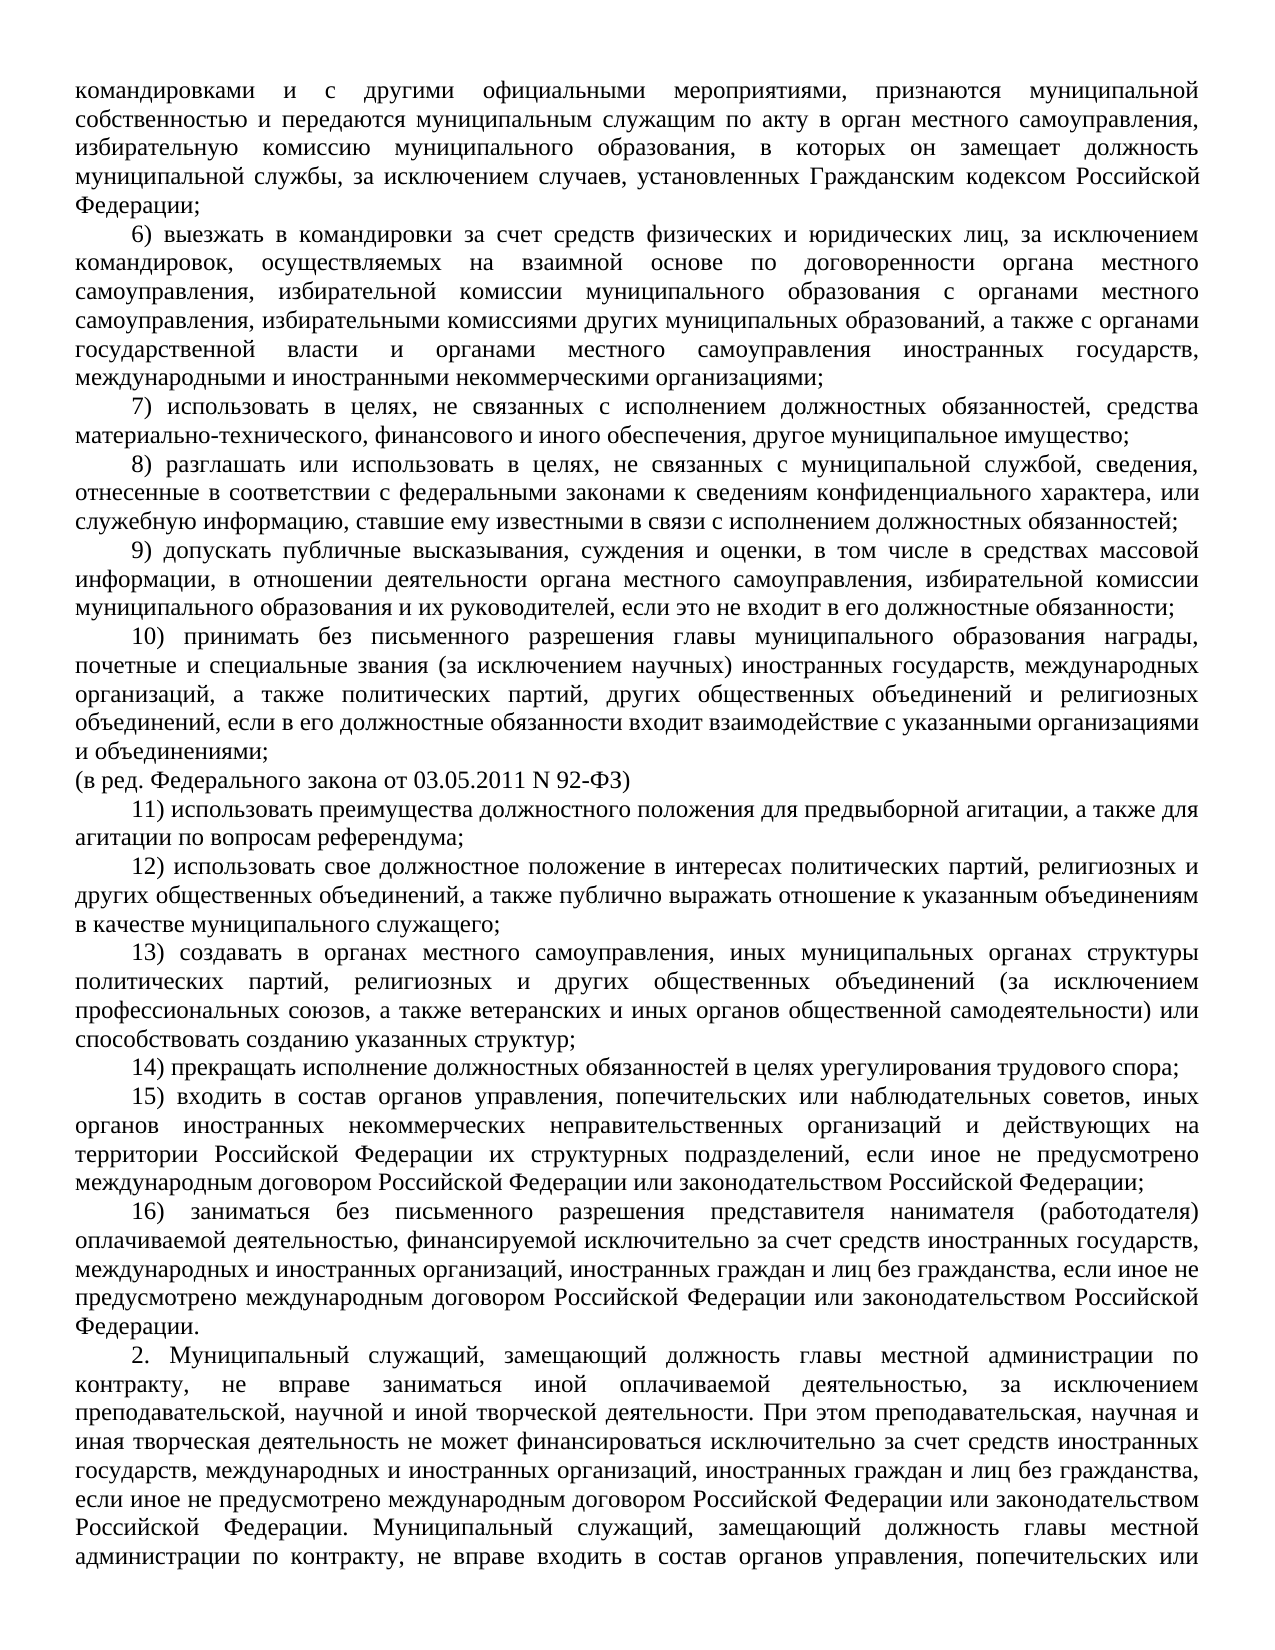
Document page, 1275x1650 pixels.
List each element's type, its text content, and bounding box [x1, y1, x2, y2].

text 6) выезжать в командировки за счет средств физических и юридических лиц, за исключением командировок, осуществляемых на взаимной основе по договоренности органа местного самоуправления, избирательной комиссии муниципального образования с органами местного самоуправления, избирательными комиссиями других муниципальных образований, а также с органами государственной власти и органами местного самоуправления иностранных государств, международными и иностранными некоммерческими организациями; [75, 219, 1200, 391]
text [75, 75, 1200, 219]
text 10) принимать без письменного разрешения главы муниципального образования награды, почетные и специальные звания (за исключением научных) иностранных государств, международных организаций, а также политических партий, других общественных объединений и религиозных объединений, если в его должностные обязанности входит взаимодействие с указанными организациями и объединениями; [75, 621, 1200, 765]
text 9) допускать публичные высказывания, суждения и оценки, в том числе в средствах массовой информации, в отношении деятельности органа местного самоуправления, избирательной комиссии муниципального образования и их руководителей, если это не входит в его должностные обязанности; [75, 535, 1200, 621]
text 14) прекращать исполнение должностных обязанностей в целях урегулирования трудового спора; [75, 1052, 1200, 1081]
text 16) заниматься без письменного разрешения представителя нанимателя (работодателя) оплачиваемой деятельностью, финансируемой исключительно за счет средств иностранных государств, международных и иностранных организаций, иностранных граждан и лиц без гражданства, если иное не предусмотрено международным договором Российской Федерации или законодательством Российской Федерации. [75, 1196, 1200, 1340]
text 8) разглашать или использовать в целях, не связанных с муниципальной службой, сведения, отнесенные в соответствии с федеральными законами к сведениям конфиденциального характера, или служебную информацию, ставшие ему известными в связи с исполнением должностных обязанностей; [75, 449, 1200, 535]
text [75, 1340, 1200, 1570]
text 15) входить в состав органов управления, попечительских или наблюдательных советов, иных органов иностранных некоммерческих неправительственных организаций и действующих на территории Российской Федерации их структурных подразделений, если иное не предусмотрено международным договором Российской Федерации или законодательством Российской Федерации; [75, 1081, 1200, 1196]
text (в ред. Федерального закона от 03.05.2011 N 92-ФЗ) [75, 765, 1200, 794]
text 7) использовать в целях, не связанных с исполнением должностных обязанностей, средства материально-технического, финансового и иного обеспечения, другое муниципальное имущество; [75, 391, 1200, 449]
text 12) использовать свое должностное положение в интересах политических партий, религиозных и других общественных объединений, а также публично выражать отношение к указанным объединениям в качестве муниципального служащего; [75, 851, 1200, 937]
text 11) использовать преимущества должностного положения для предвыборной агитации, а также для агитации по вопросам референдума; [75, 794, 1200, 851]
text 13) создавать в органах местного самоуправления, иных муниципальных органах структуры политических партий, религиозных и других общественных объединений (за исключением профессиональных союзов, а также ветеранских и иных органов общественной самодеятельности) или способствовать созданию указанных структур; [75, 937, 1200, 1052]
